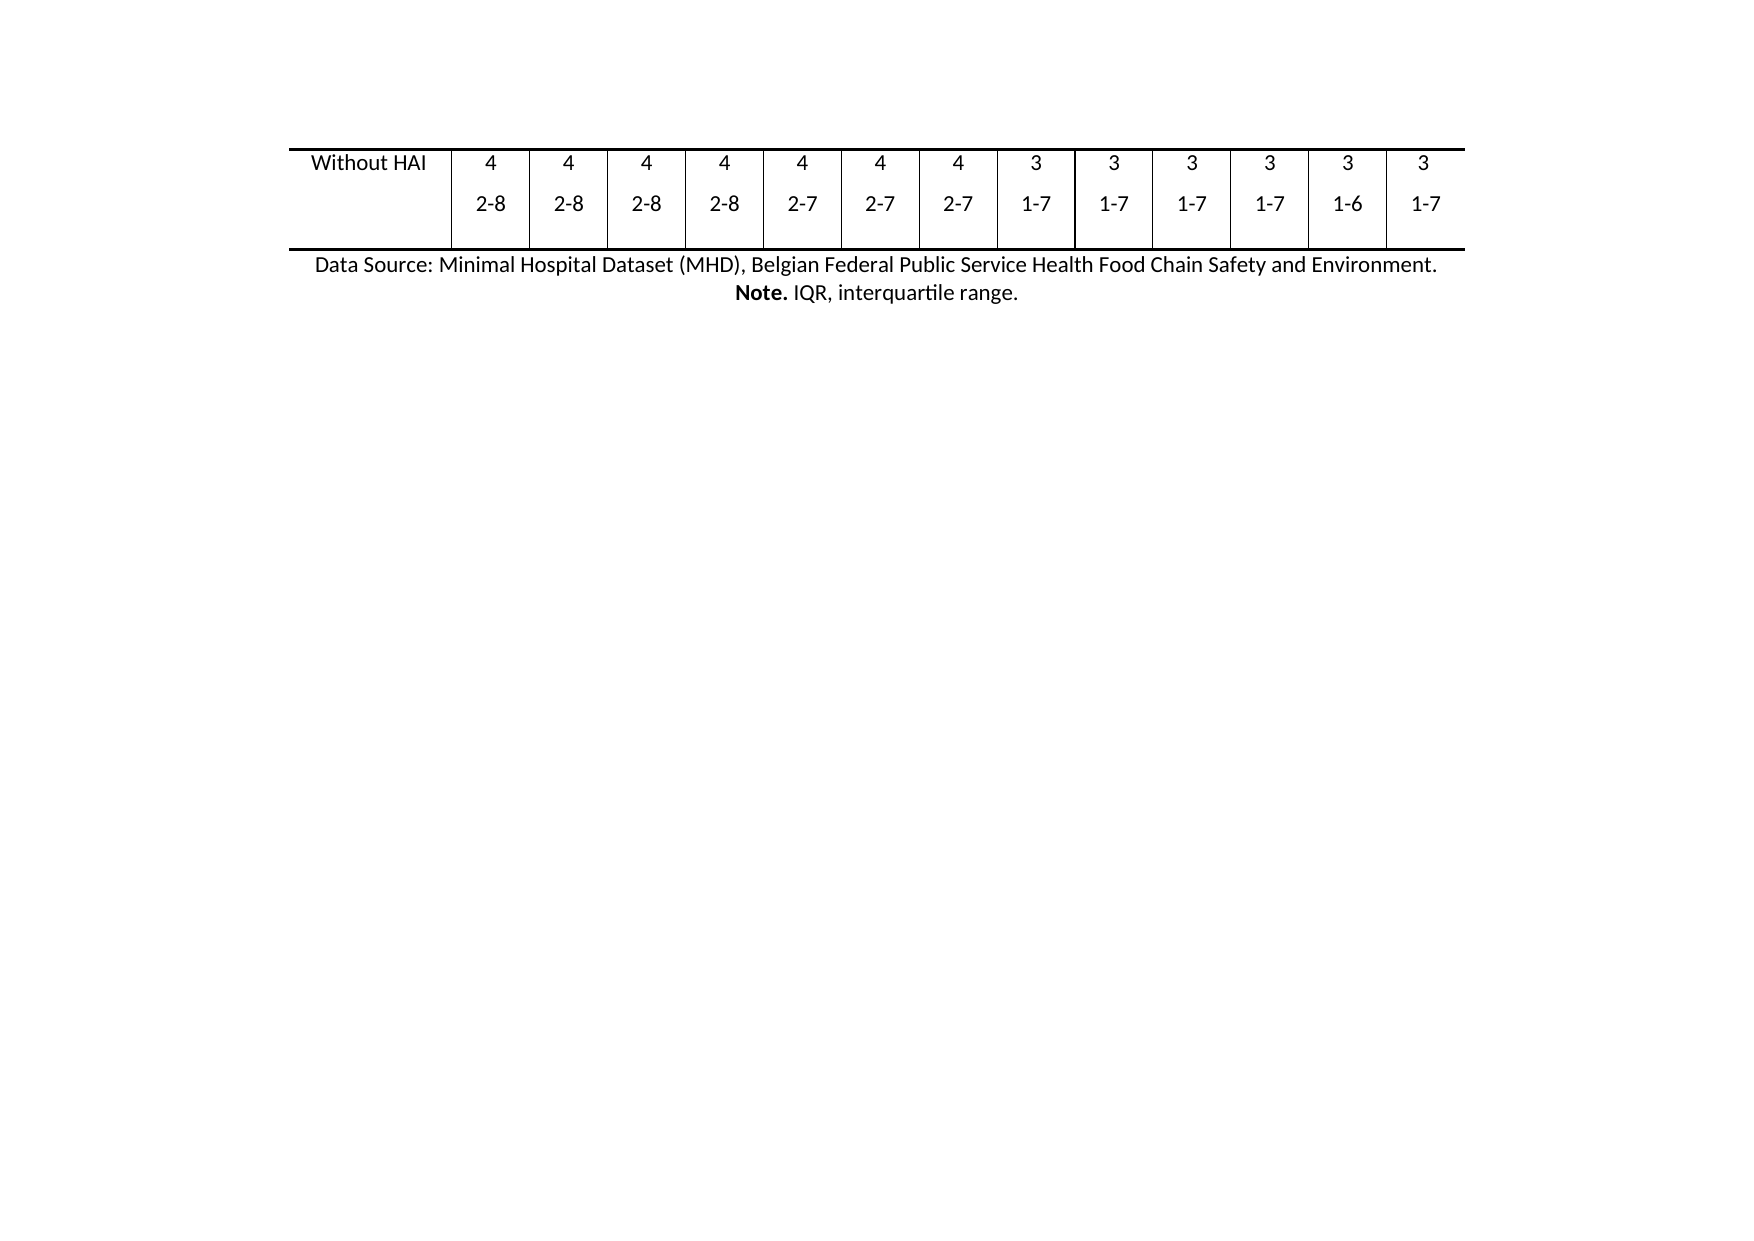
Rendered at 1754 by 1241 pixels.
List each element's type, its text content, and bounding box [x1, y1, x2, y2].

table_cell 4 2-7 [842, 151, 919, 247]
table_cell 3 1-7 [1231, 151, 1308, 247]
table_cell 3 1-6 [1309, 151, 1386, 247]
table_cell 3 1-7 [1076, 151, 1152, 247]
table_cell 3 1-7 [998, 151, 1074, 247]
table_cell 3 1-7 [1387, 151, 1465, 247]
text Note. IQR, interquartile range. [148, 278, 1606, 334]
table_cell 4 2-8 [452, 151, 529, 247]
table_cell Without HAI [289, 151, 451, 247]
text Data Source: Minimal Hospital Dataset (MHD), Belgian Federal Public Service Health Food Chain Safety and Environment. [148, 251, 1606, 278]
table_cell 3 1-7 [1153, 151, 1230, 247]
table_cell 4 2-7 [920, 151, 997, 247]
table_cell 4 2-8 [530, 151, 607, 247]
table_cell 4 2-8 [608, 151, 685, 247]
table_cell 4 2-8 [686, 151, 763, 247]
table_cell 4 2-7 [764, 151, 841, 247]
